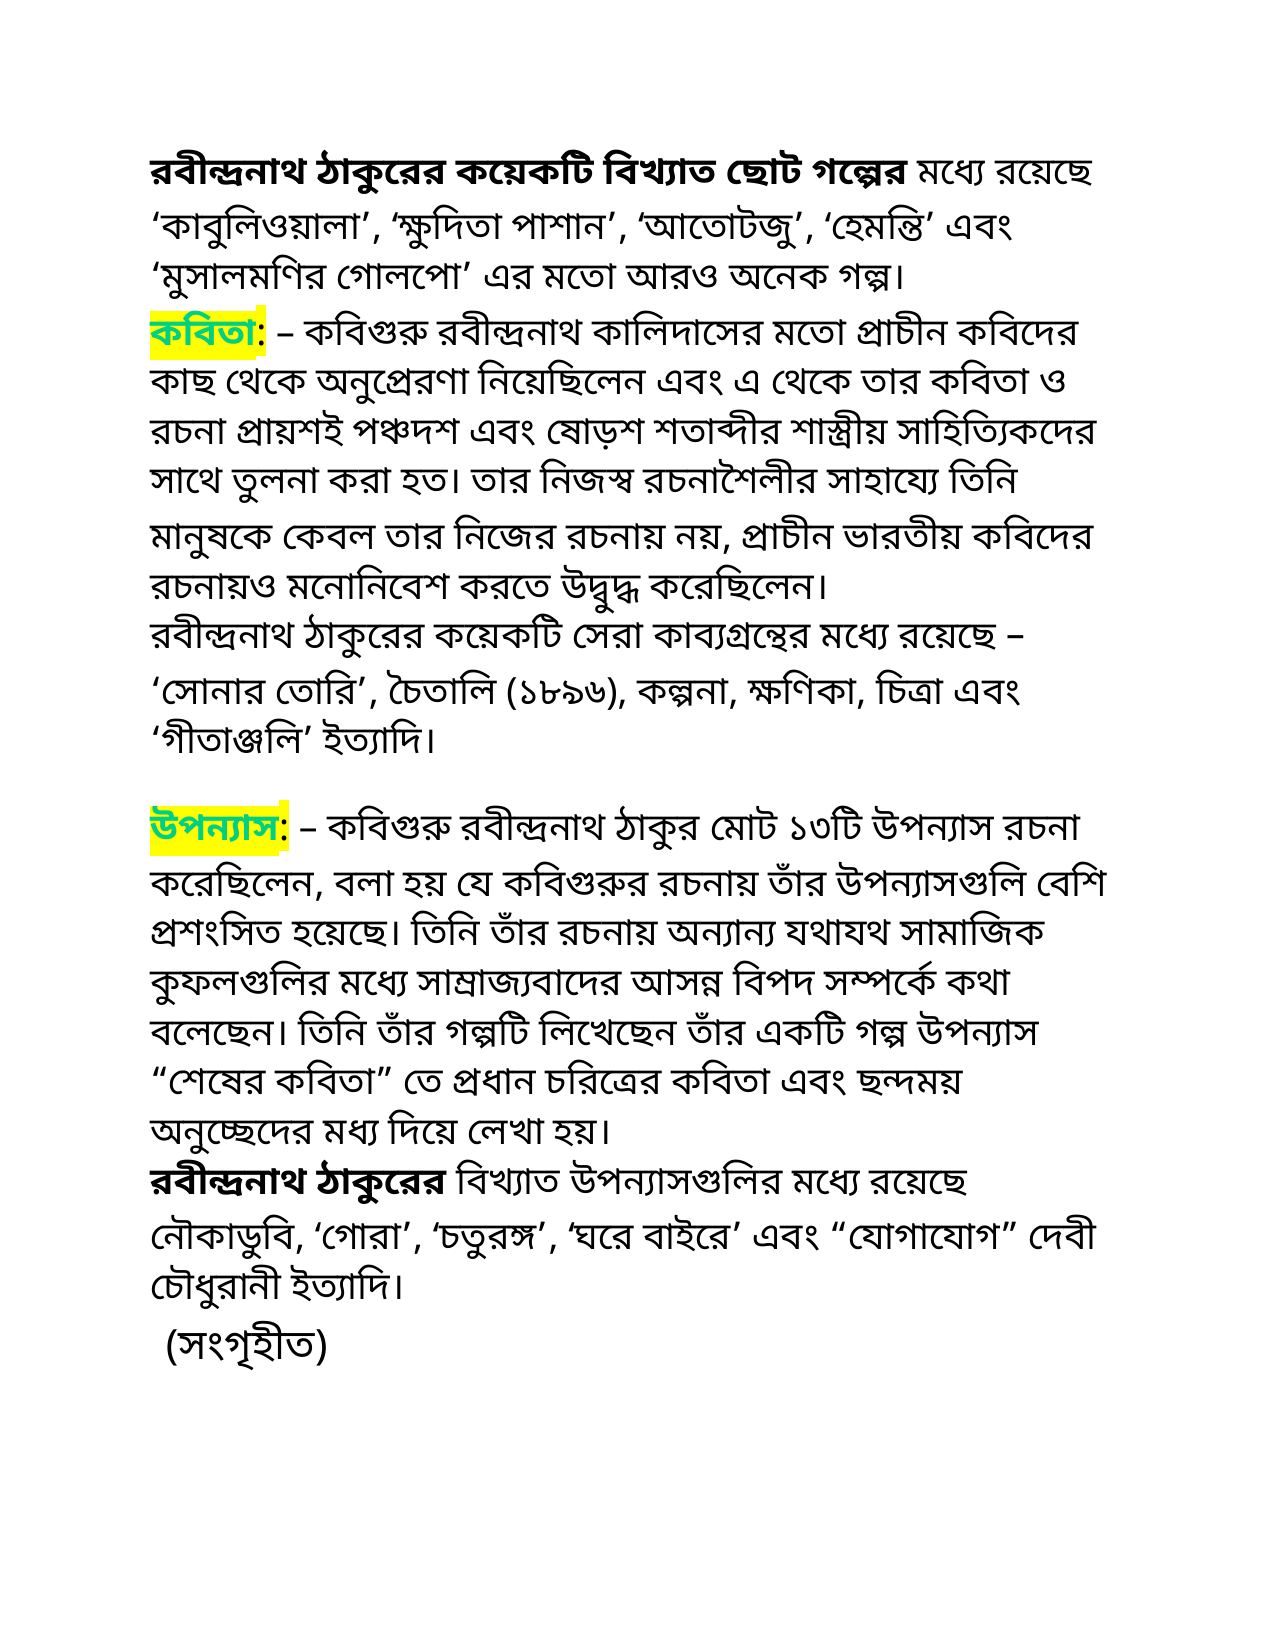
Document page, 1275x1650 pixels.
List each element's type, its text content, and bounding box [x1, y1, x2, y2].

text রবীন্দ্রনাথ ঠাকুরের কয়েকটি বিখ্যাত ছোট গল্পের মধ্যে রয়েছে ‘কাবুলিওয়ালা’, ‘ক্ষুদিতা পাশান’, ‘আতোটজু’, ‘হেমন্তি’ এবং ‘মুসালমণির গোলপো’ এর মতো আরও অনেক গল্প। [150, 150, 1125, 305]
text কবিতা: – কবিগুরু রবীন্দ্রনাথ কালিদাসের মতো প্রাচীন কবিদের কাছ থেকে অনুপ্রেরণা নিয়েছিলেন এবং এ থেকে তার কবিতা ও রচনা প্রায়শই পঞ্চদশ এবং ষোড়শ শতাব্দীর শাস্ত্রীয় সাহিত্যিকদের সাথে তুলনা করা হত। তার নিজস্ব রচনাশৈলীর সাহায্যে তিনি মানুষকে কেবল তার নিজের রচনায় নয়, প্রাচীন ভারতীয় কবিদের রচনায়ও মনোনিবেশ করতে উদ্বুদ্ধ করেছিলেন। [150, 305, 1125, 614]
text রবীন্দ্রনাথ ঠাকুরের কয়েকটি সেরা কাব্যগ্রন্থের মধ্যে রয়েছে – ‘সোনার তোরি’, চৈতালি (১৮৯৬), কল্পনা, ক্ষণিকা, চিত্রা এবং ‘গীতাঞ্জলি’ ইত্যাদি। [150, 614, 1125, 769]
text রবীন্দ্রনাথ ঠাকুরের বিখ্যাত উপন্যাসগুলির মধ্যে রয়েছে নৌকাডুবি, ‘গোরা’, ‘চতুরঙ্গ’, ‘ঘরে বাইরে’ এবং “যোগাযোগ” দেবী চৌধুরানী ইত্যাদি। [150, 1160, 1125, 1314]
text উপন্যাস: – কবিগুরু রবীন্দ্রনাথ ঠাকুর মোট ১৩টি উপন্যাস রচনা করেছিলেন, বলা হয় যে কবিগুরুর রচনায় তাঁর উপন্যাসগুলি বেশি প্রশংসিত হয়েছে। তিনি তাঁর রচনায় অন্যান্য যথাযথ সামাজিক কুফলগুলির মধ্যে সাম্রাজ্যবাদের আসন্ন বিপদ সম্পর্কে কথা বলেছেন। তিনি তাঁর গল্পটি লিখেছেন তাঁর একটি গল্প উপন্যাস “শেষের কবিতা” তে প্রধান চরিত্রের কবিতা এবং ছন্দময় অনুচ্ছেদের মধ্য দিয়ে লেখা হয়। [150, 800, 1125, 1160]
text (সংগৃহীত) [150, 1314, 1125, 1376]
